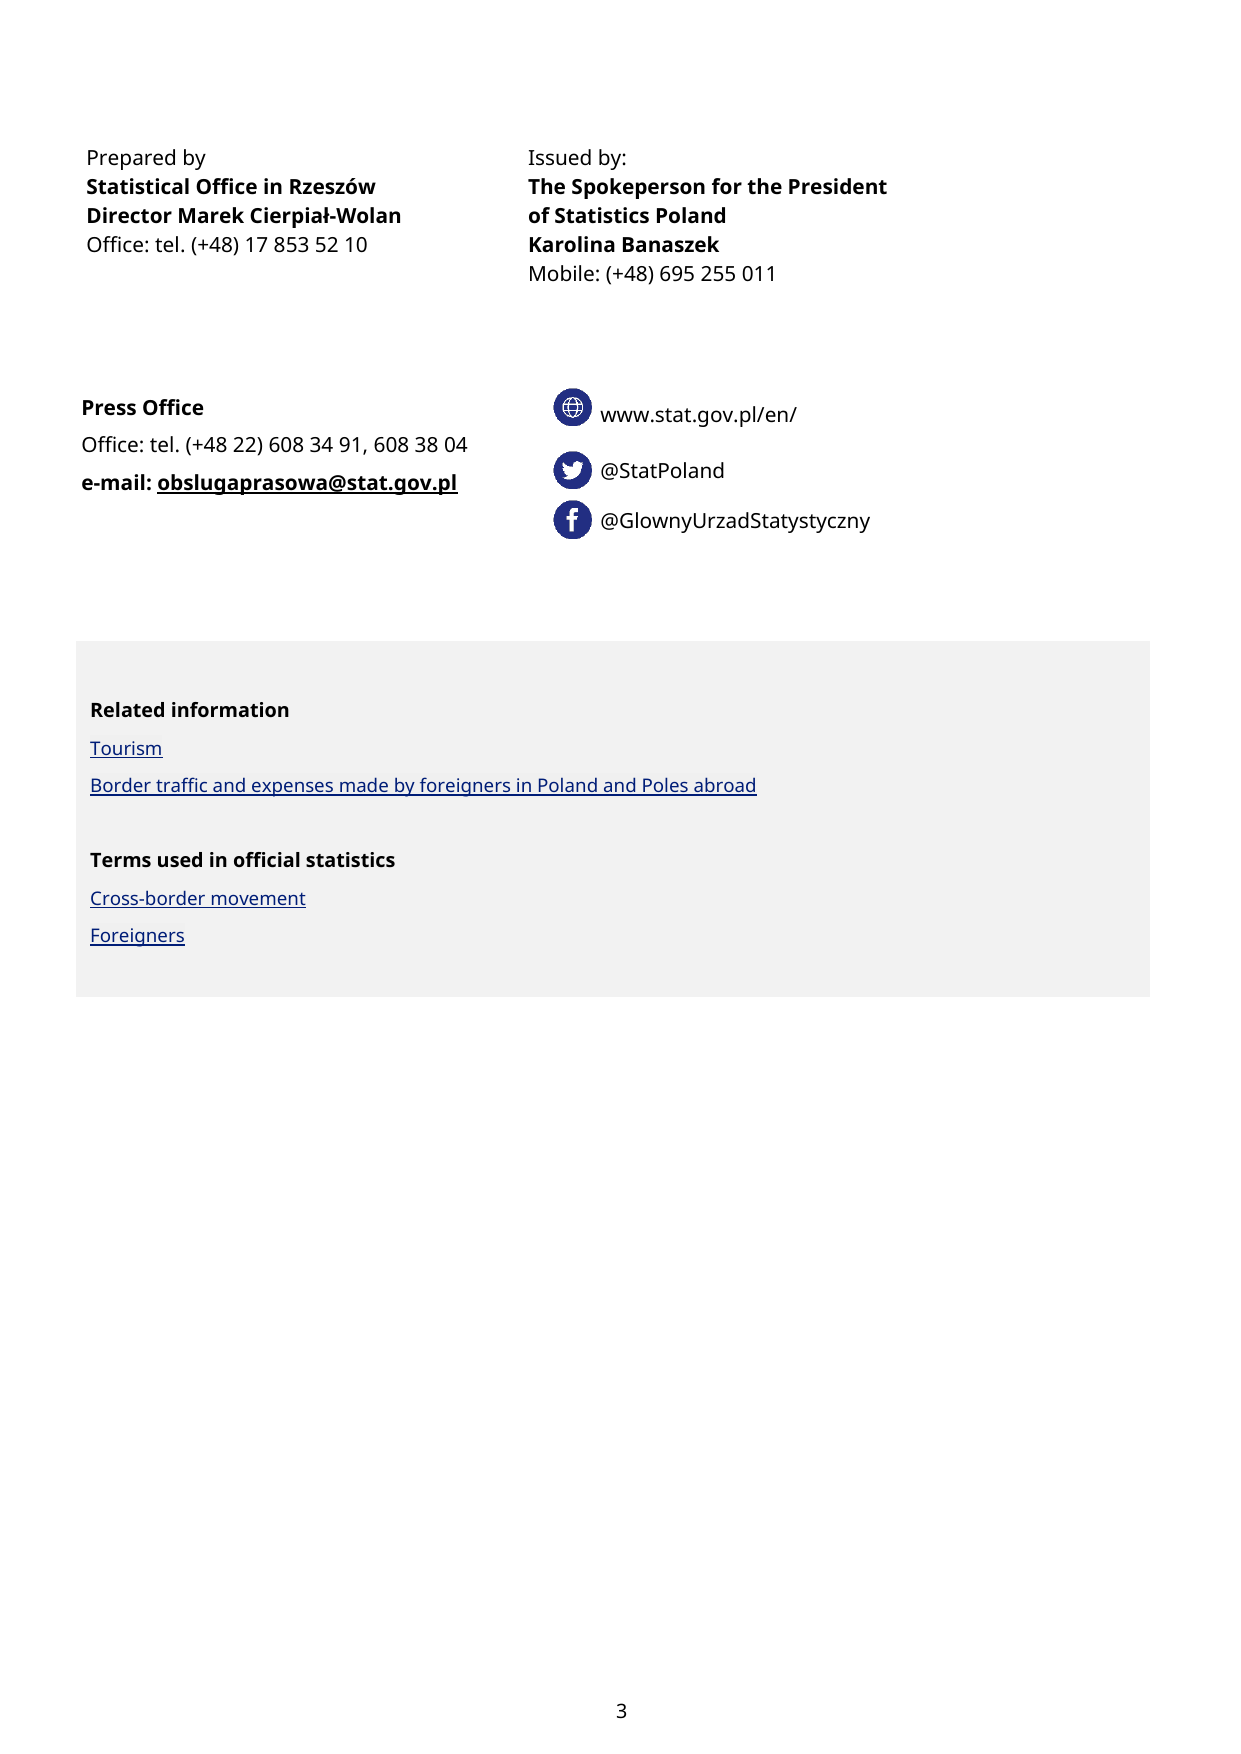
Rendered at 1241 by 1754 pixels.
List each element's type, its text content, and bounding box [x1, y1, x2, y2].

table_cell [532, 446, 594, 496]
table_header www.stat.gov.pl/en/ [594, 383, 915, 446]
picture [551, 386, 594, 428]
picture [551, 498, 594, 541]
table_cell @StatPoland [594, 446, 915, 496]
table_header Issued by: The Spokeperson for the President of Statistics Poland Karolina Banaszek Mobile: (+48) 695 255 011 [517, 142, 915, 295]
table_header [532, 383, 594, 446]
picture [551, 449, 594, 491]
table_cell @GlownyUrzadStatystyczny [594, 496, 915, 546]
table_header Prepared by Statistical Office in Rzeszów Director Marek Cierpiał-Wolan Office: tel. (+48) 17 853 52 10 [75, 142, 517, 295]
table_header Press Office Office: tel. (+48 22) 608 34 91, 608 38 04 e-mail: obslugaprasowa@stat.gov.pl [75, 383, 532, 546]
table_cell [532, 496, 594, 546]
